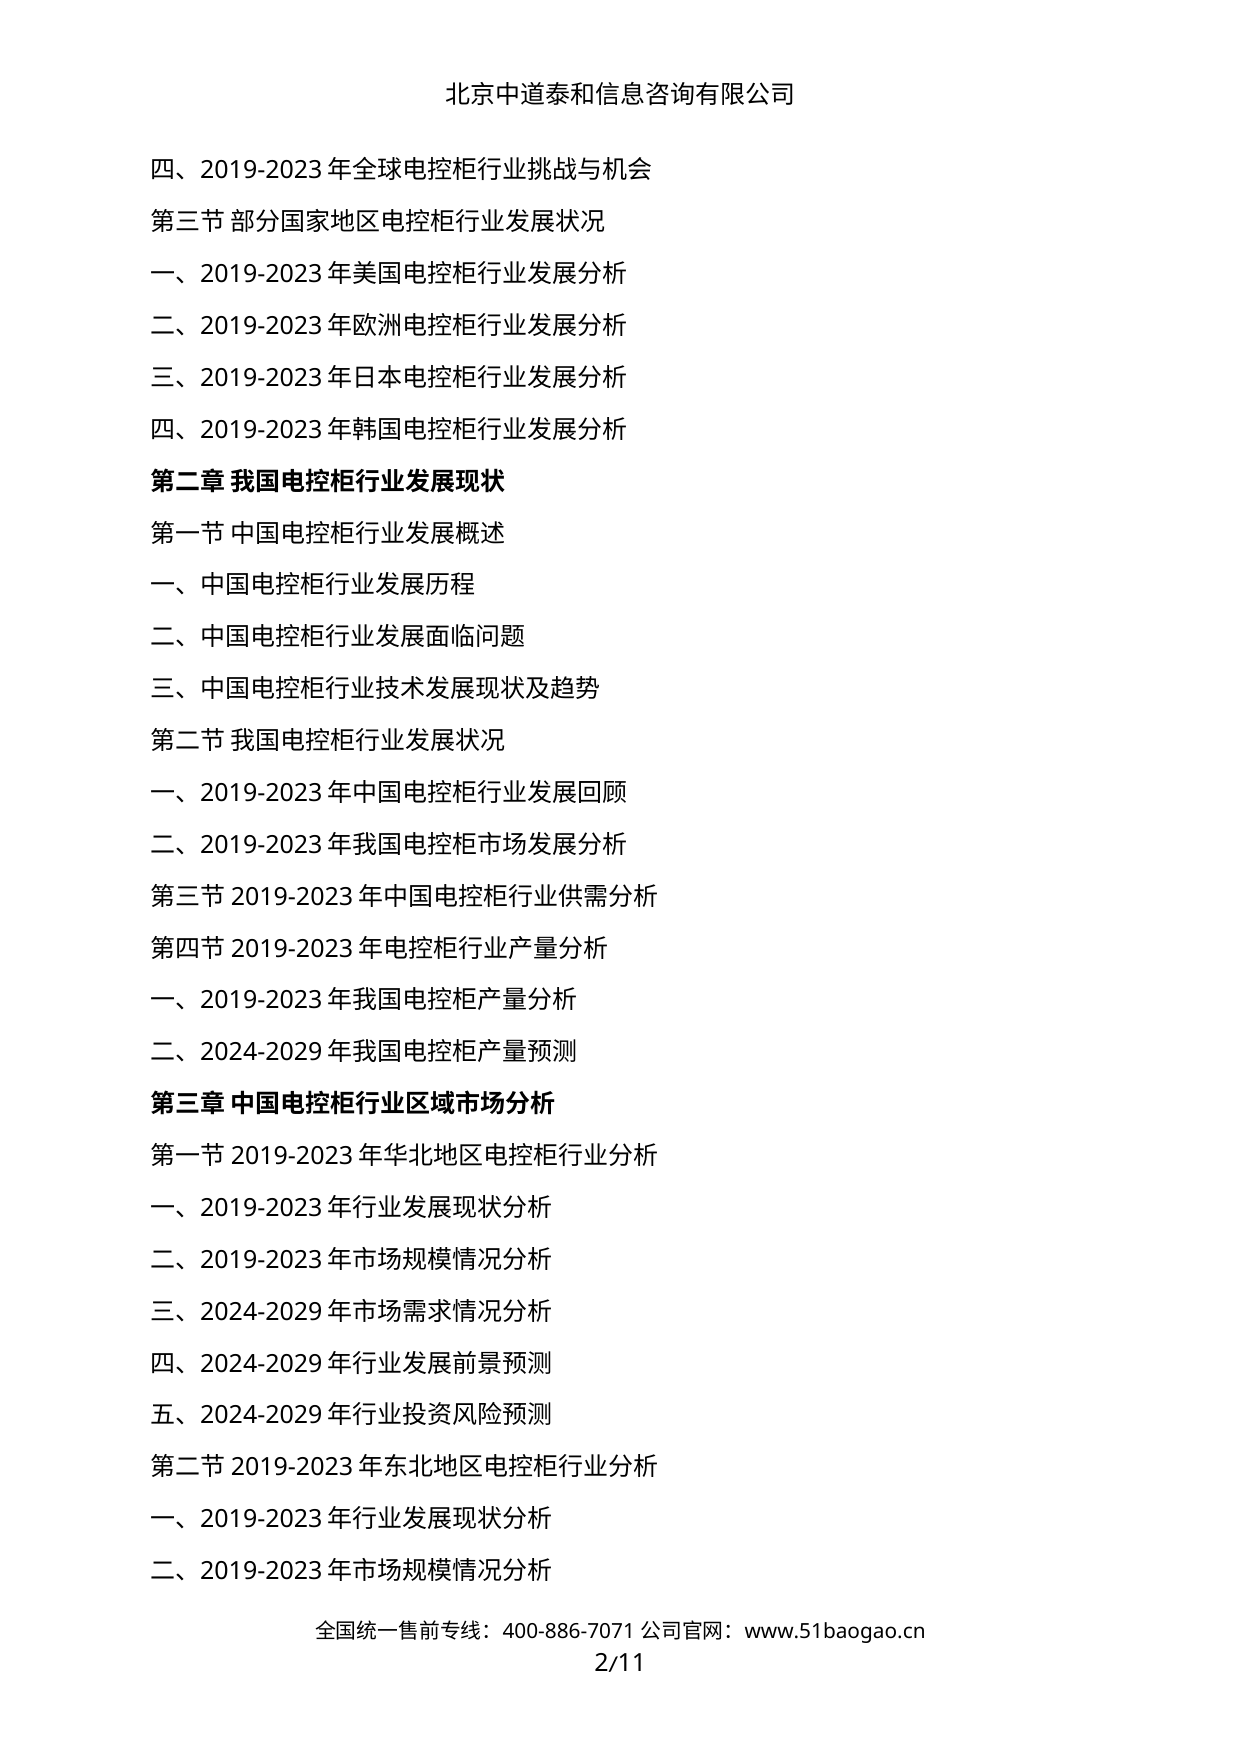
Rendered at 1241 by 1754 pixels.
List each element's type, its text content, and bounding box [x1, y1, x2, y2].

text 二、中国电控柜行业发展面临问题 [150, 617, 1090, 653]
text 一、2019-2023年美国电控柜行业发展分析 [150, 254, 1090, 290]
text 第二节 我国电控柜行业发展状况 [150, 721, 1090, 757]
text 二、2024-2029年我国电控柜产量预测 [150, 1032, 1090, 1068]
text 五、2024-2029年行业投资风险预测 [150, 1395, 1090, 1431]
text 二、2019-2023年欧洲电控柜行业发展分析 [150, 306, 1090, 342]
text 三、2019-2023年日本电控柜行业发展分析 [150, 357, 1090, 394]
text 二、2019-2023年市场规模情况分析 [150, 1551, 1090, 1587]
text 三、2024-2029年市场需求情况分析 [150, 1291, 1090, 1327]
text 第四节 2019-2023年电控柜行业产量分析 [150, 928, 1090, 964]
text 四、2019-2023年韩国电控柜行业发展分析 [150, 409, 1090, 446]
text 一、2019-2023年我国电控柜产量分析 [150, 980, 1090, 1016]
text 四、2019-2023年全球电控柜行业挑战与机会 [150, 150, 1090, 186]
text 第二节 2019-2023年东北地区电控柜行业分析 [150, 1447, 1090, 1483]
text 三、中国电控柜行业技术发展现状及趋势 [150, 669, 1090, 705]
text 第一节 中国电控柜行业发展概述 [150, 513, 1090, 549]
text 一、2019-2023年行业发展现状分析 [150, 1499, 1090, 1535]
text 第一节 2019-2023年华北地区电控柜行业分析 [150, 1136, 1090, 1172]
text 一、中国电控柜行业发展历程 [150, 565, 1090, 601]
text 四、2024-2029年行业发展前景预测 [150, 1343, 1090, 1379]
text 第二章 我国电控柜行业发展现状 [150, 461, 1090, 497]
text 一、2019-2023年中国电控柜行业发展回顾 [150, 772, 1090, 809]
text 第三节 部分国家地区电控柜行业发展状况 [150, 202, 1090, 238]
text 二、2019-2023年市场规模情况分析 [150, 1239, 1090, 1276]
text 一、2019-2023年行业发展现状分析 [150, 1187, 1090, 1224]
text 第三节 2019-2023年中国电控柜行业供需分析 [150, 876, 1090, 912]
text 二、2019-2023年我国电控柜市场发展分析 [150, 824, 1090, 861]
text 第三章 中国电控柜行业区域市场分析 [150, 1084, 1090, 1120]
